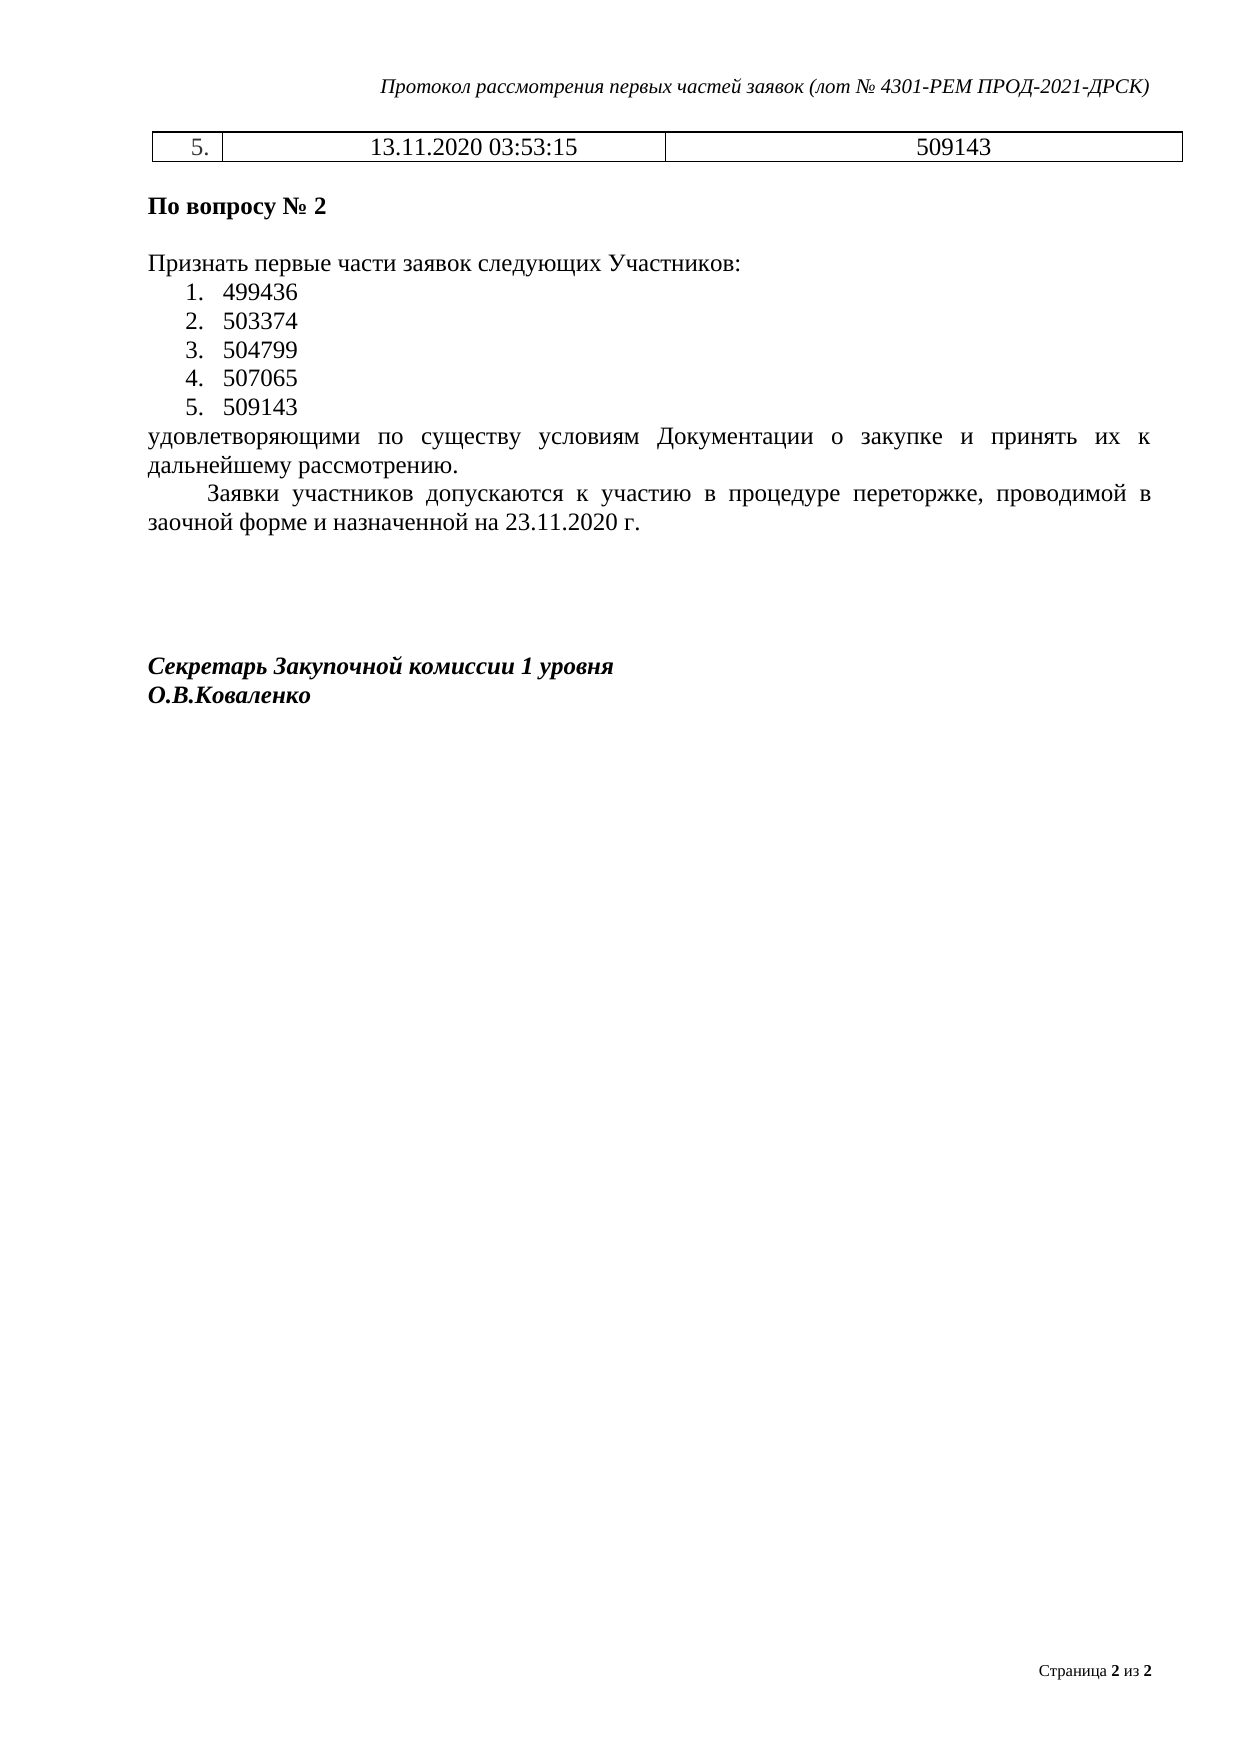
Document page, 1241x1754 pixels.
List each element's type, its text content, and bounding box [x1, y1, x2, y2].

list 504799 [185, 335, 1152, 363]
text Секретарь Закупочной комиссии 1 уровня О.В.Коваленко [148, 651, 1152, 708]
table_cell 13.11.2020 03:53:15 [223, 133, 665, 161]
list 499436 [185, 277, 1152, 306]
text По вопросу № 2 [148, 191, 1152, 220]
text Признать первые части заявок следующих Участников: [148, 248, 1152, 277]
list 503374 [185, 306, 1152, 335]
text Заявки участников допускаются к участию в процедуре переторжке, проводимой в заочной форме и назначенной на 23.11.2020 г. [148, 478, 1152, 536]
list 507065 [185, 363, 1152, 392]
list 509143 [185, 392, 1152, 421]
table_cell 509143 [666, 133, 1182, 161]
table_cell [153, 133, 222, 161]
text удовлетворяющими по существу условиям Документации о закупке и принять их к дальнейшему рассмотрению. [148, 421, 1152, 478]
